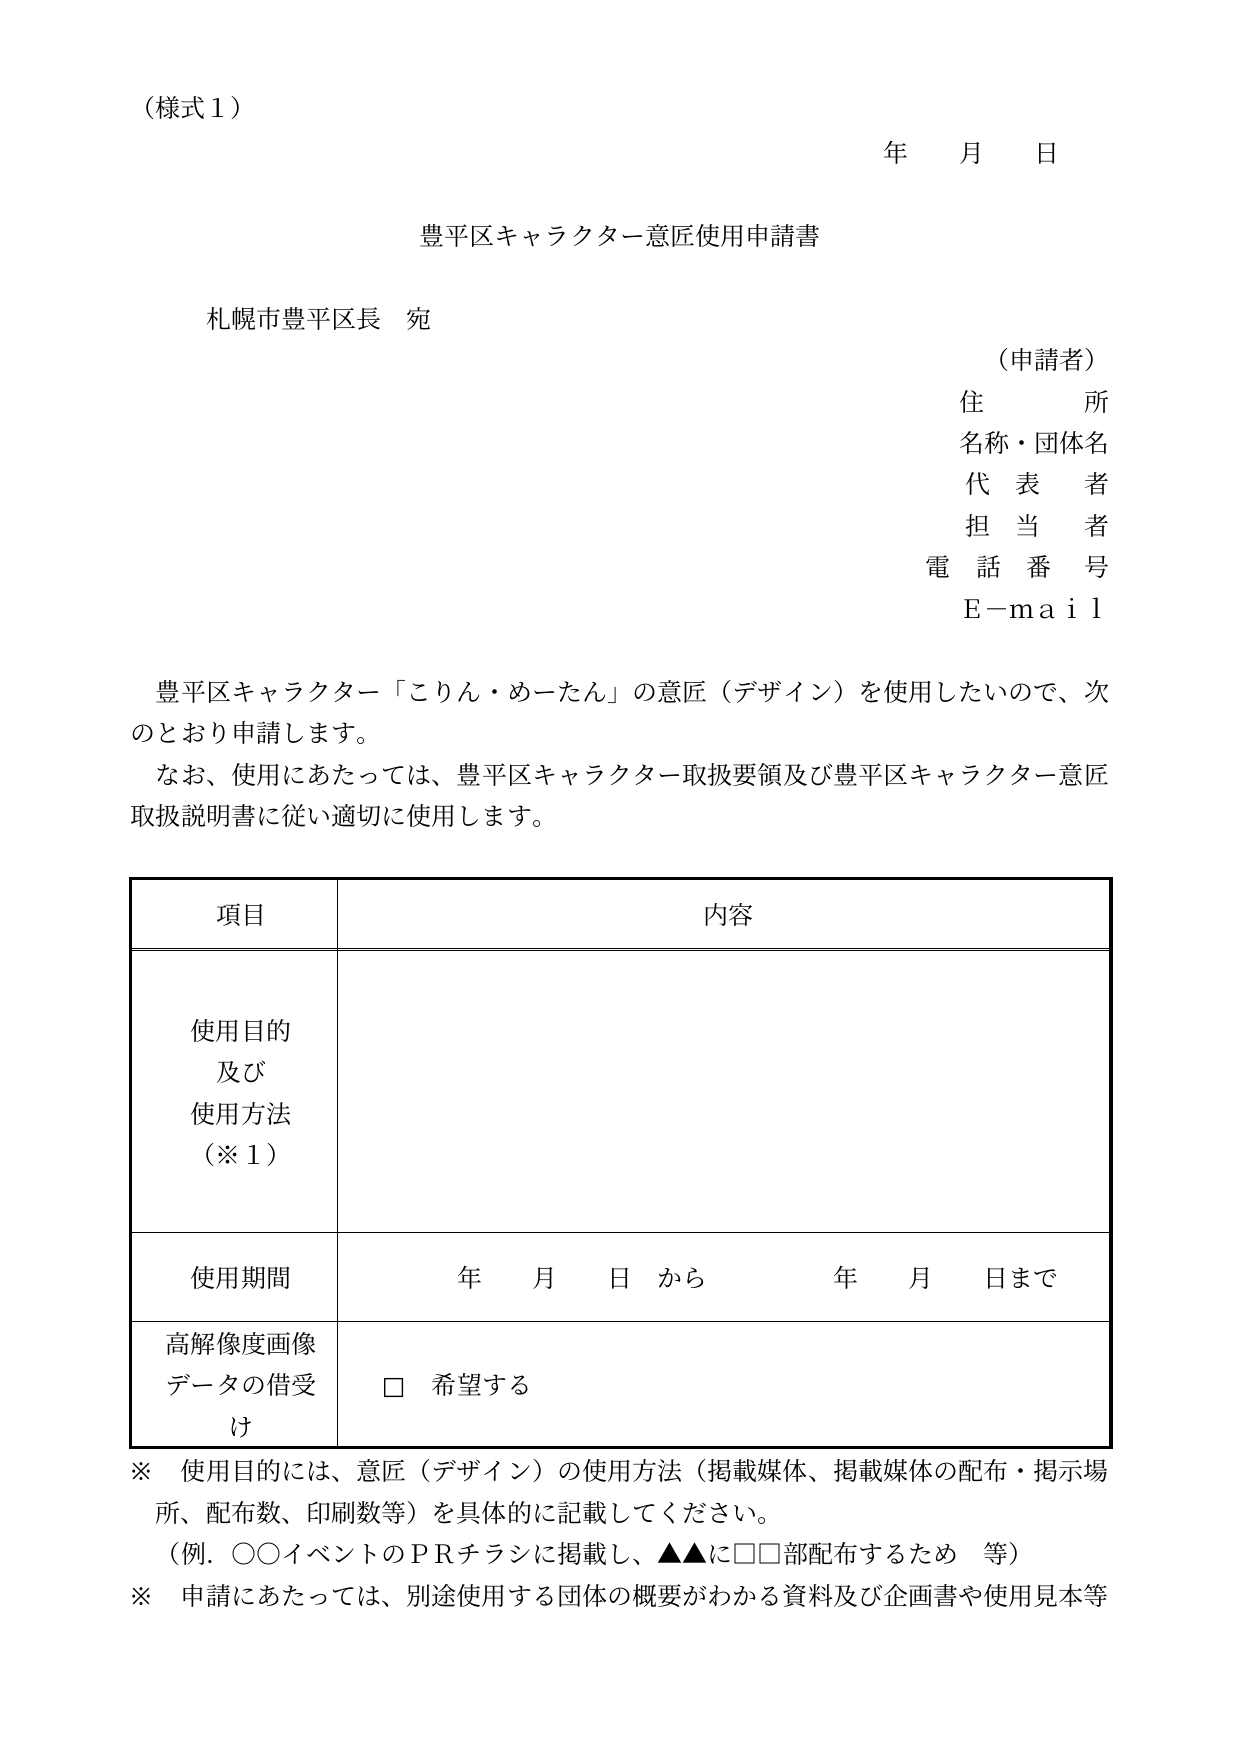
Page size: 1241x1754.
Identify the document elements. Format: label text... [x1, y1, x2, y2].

table_cell 使用目的 及び 使用方法 （※１） [132, 951, 337, 1232]
text 住所 [131, 379, 1109, 421]
text 年 月 日 [131, 131, 1059, 172]
table_cell [338, 951, 1109, 1232]
table_cell 高解像度画像 データの借受け [132, 1322, 337, 1446]
table_header 項目 [132, 880, 337, 948]
table_cell 使用期間 [132, 1233, 337, 1321]
text （申請者） [131, 338, 1109, 379]
table_cell 年 月 日 から 年 月 日まで [338, 1233, 1109, 1321]
text Ｅ－ｍａｉｌ [131, 587, 1109, 628]
text 名称・団体名 [131, 421, 1109, 462]
text 担当者 [131, 504, 1109, 545]
table_cell □ 希望する [338, 1322, 1109, 1446]
text 代表者 [131, 462, 1109, 504]
text ※ 使用目的には、意匠（デザイン）の使用方法（掲載媒体、掲載媒体の配布・掲示場所、配布数、印刷数等）を具体的に記載してください。 [131, 1449, 1109, 1532]
table_header 内容 [338, 880, 1109, 948]
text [131, 1574, 1109, 1615]
text なお、使用にあたっては、豊平区キャラクター取扱要領及び豊平区キャラクター意匠取扱説明書に従い適切に使用します。 [131, 753, 1109, 836]
text 豊平区キャラクター意匠使用申請書 [131, 214, 1109, 255]
text 札幌市豊平区長 宛 [181, 297, 1059, 338]
text 豊平区キャラクター「こりん・めーたん」の意匠（デザイン）を使用したいので、次のとおり申請します。 [131, 670, 1109, 753]
text 電話番号 [131, 545, 1109, 587]
text （例．○○イベントのＰＲチラシに掲載し、▲▲に□□部配布するため 等） [131, 1532, 1109, 1574]
